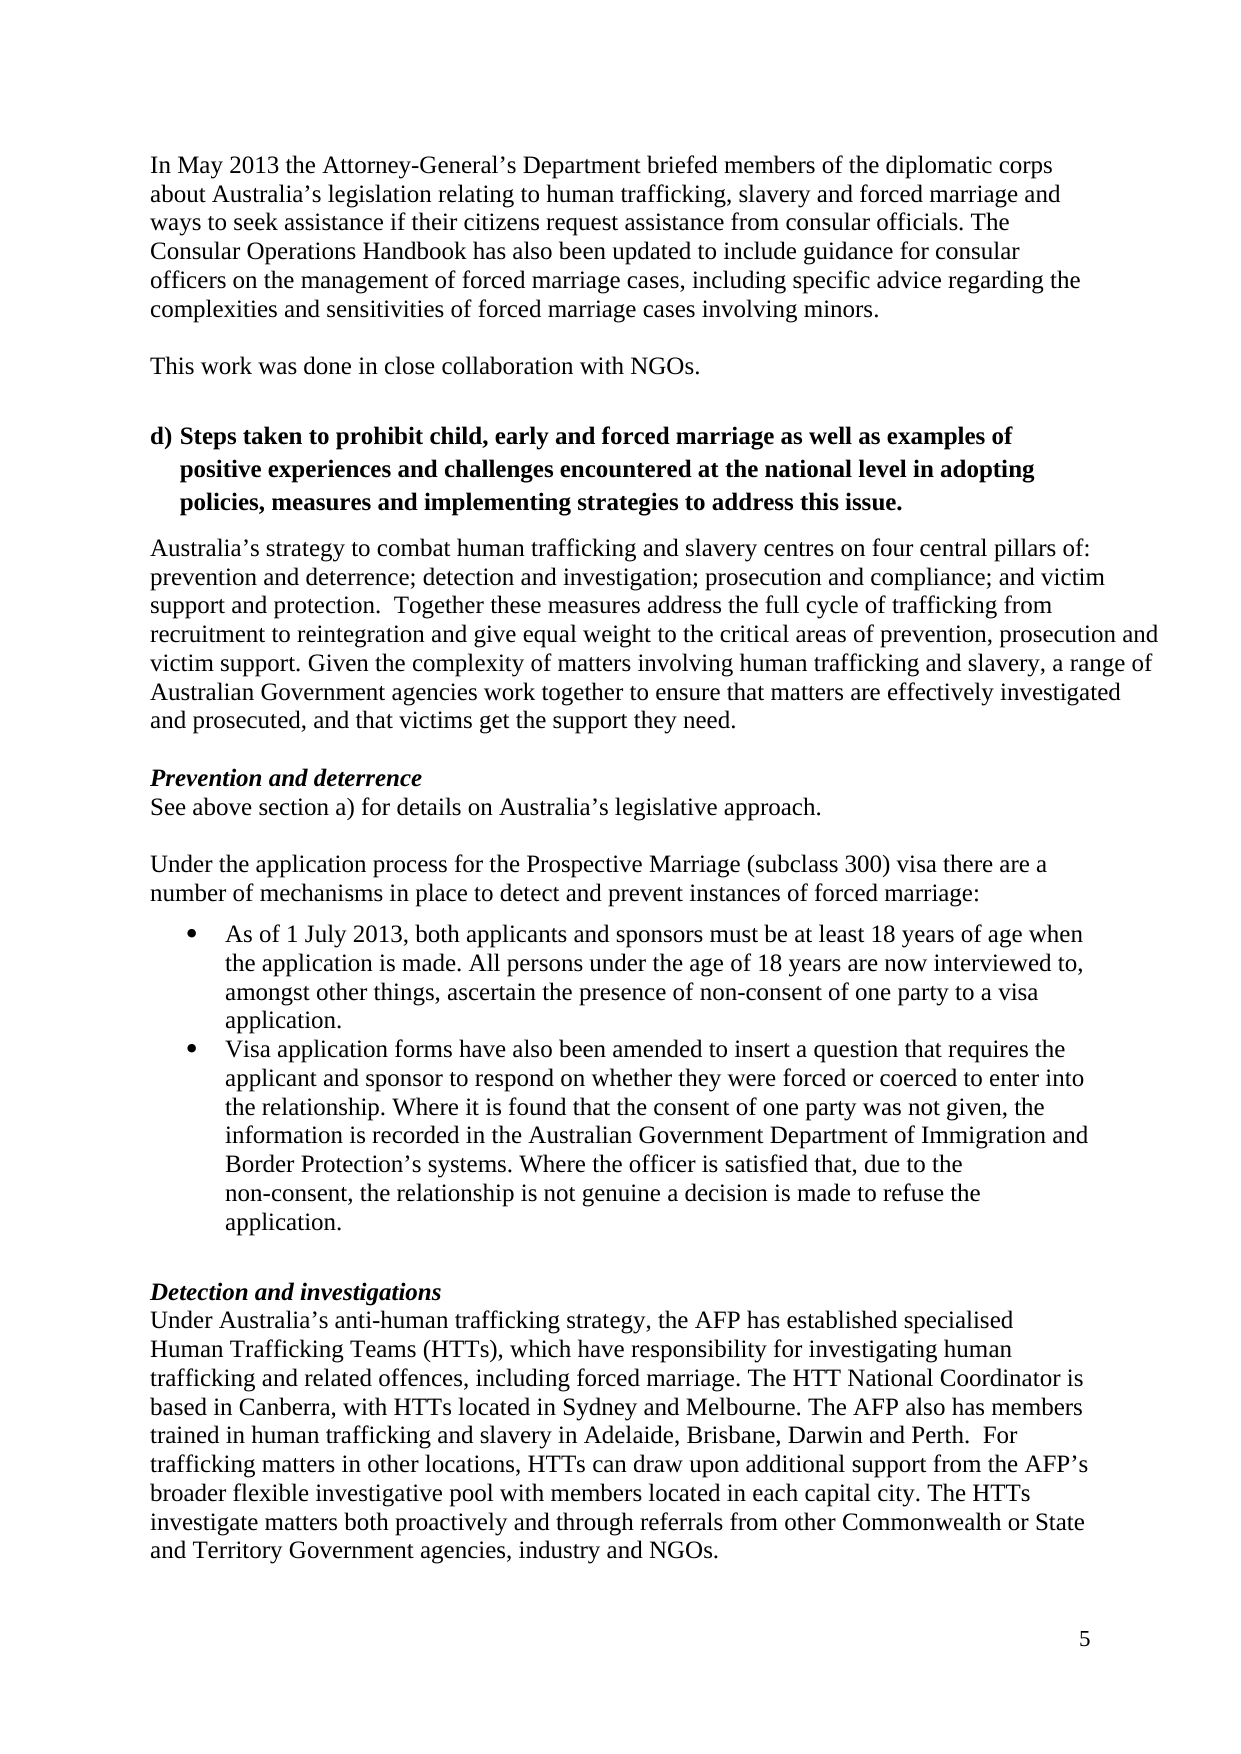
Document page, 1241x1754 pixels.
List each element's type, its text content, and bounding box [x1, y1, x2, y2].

text Detection and investigations [150, 1277, 1090, 1305]
list Visa application forms have also been amended to insert a question that requires the applicant and sponsor to respond on whether they were forced or coerced to enter into the relationship. Where it is found that the consent of one party was not given, the information is recorded in the Australian Government Department of Immigration and Border Protection’s systems. Where the officer is satisfied that, due to the non-consent, the relationship is not genuine a decision is made to refuse the application. [187, 1034, 1090, 1235]
text This work was done in close collaboration with NGOs. [150, 351, 1090, 380]
list Steps taken to prohibit child, early and forced marriage as well as examples of positive experiences and challenges encountered at the national level in adopting policies, measures and implementing strategies to address this issue. [150, 421, 1090, 516]
list As of 1 July 2013, both applicants and sponsors must be at least 18 years of age when the application is made. All persons under the age of 18 years are now interviewed to, amongst other things, ascertain the presence of non-consent of one party to a visa application. [187, 919, 1090, 1034]
text Prevention and deterrence [150, 763, 1090, 792]
text Under Australia’s anti-human trafficking strategy, the AFP has established specialised Human Trafficking Teams (HTTs), which have responsibility for investigating human trafficking and related offences, including forced marriage. The HTT National Coordinator is based in Canberra, with HTTs located in Sydney and Melbourne. The AFP also has members trained in human trafficking and slavery in Adelaide, Brisbane, Darwin and Perth. For trafficking matters in other locations, HTTs can draw upon additional support from the AFP’s broader flexible investigative pool with members located in each capital city. The HTTs investigate matters both proactively and through referrals from other Commonwealth or State and Territory Government agencies, industry and NGOs. [150, 1305, 1090, 1564]
text Australia’s strategy to combat human trafficking and slavery centres on four central pillars of: prevention and deterrence; detection and investigation; prosecution and compliance; and victim support and protection. Together these measures address the full cycle of trafficking from recruitment to reintegration and give equal weight to the critical areas of prevention, prosecution and victim support. Given the complexity of matters involving human trafficking and slavery, a range of Australian Government agencies work together to ensure that matters are effectively investigated and prosecuted, and that victims get the support they need. [150, 533, 1163, 734]
text In May 2013 the Attorney-General’s Department briefed members of the diplomatic corps about Australia’s legislation relating to human trafficking, slavery and forced marriage and ways to seek assistance if their citizens request assistance from consular officials. The Consular Operations Handbook has also been updated to include guidance for consular officers on the management of forced marriage cases, including specific advice regarding the complexities and sensitivities of forced marriage cases involving minors. [150, 150, 1090, 322]
text Under the application process for the Prospective Marriage (subclass 300) visa there are a number of mechanisms in place to detect and prevent instances of forced marriage: [150, 849, 1090, 907]
text See above section a) for details on Australia’s legislative approach. [150, 792, 1090, 820]
